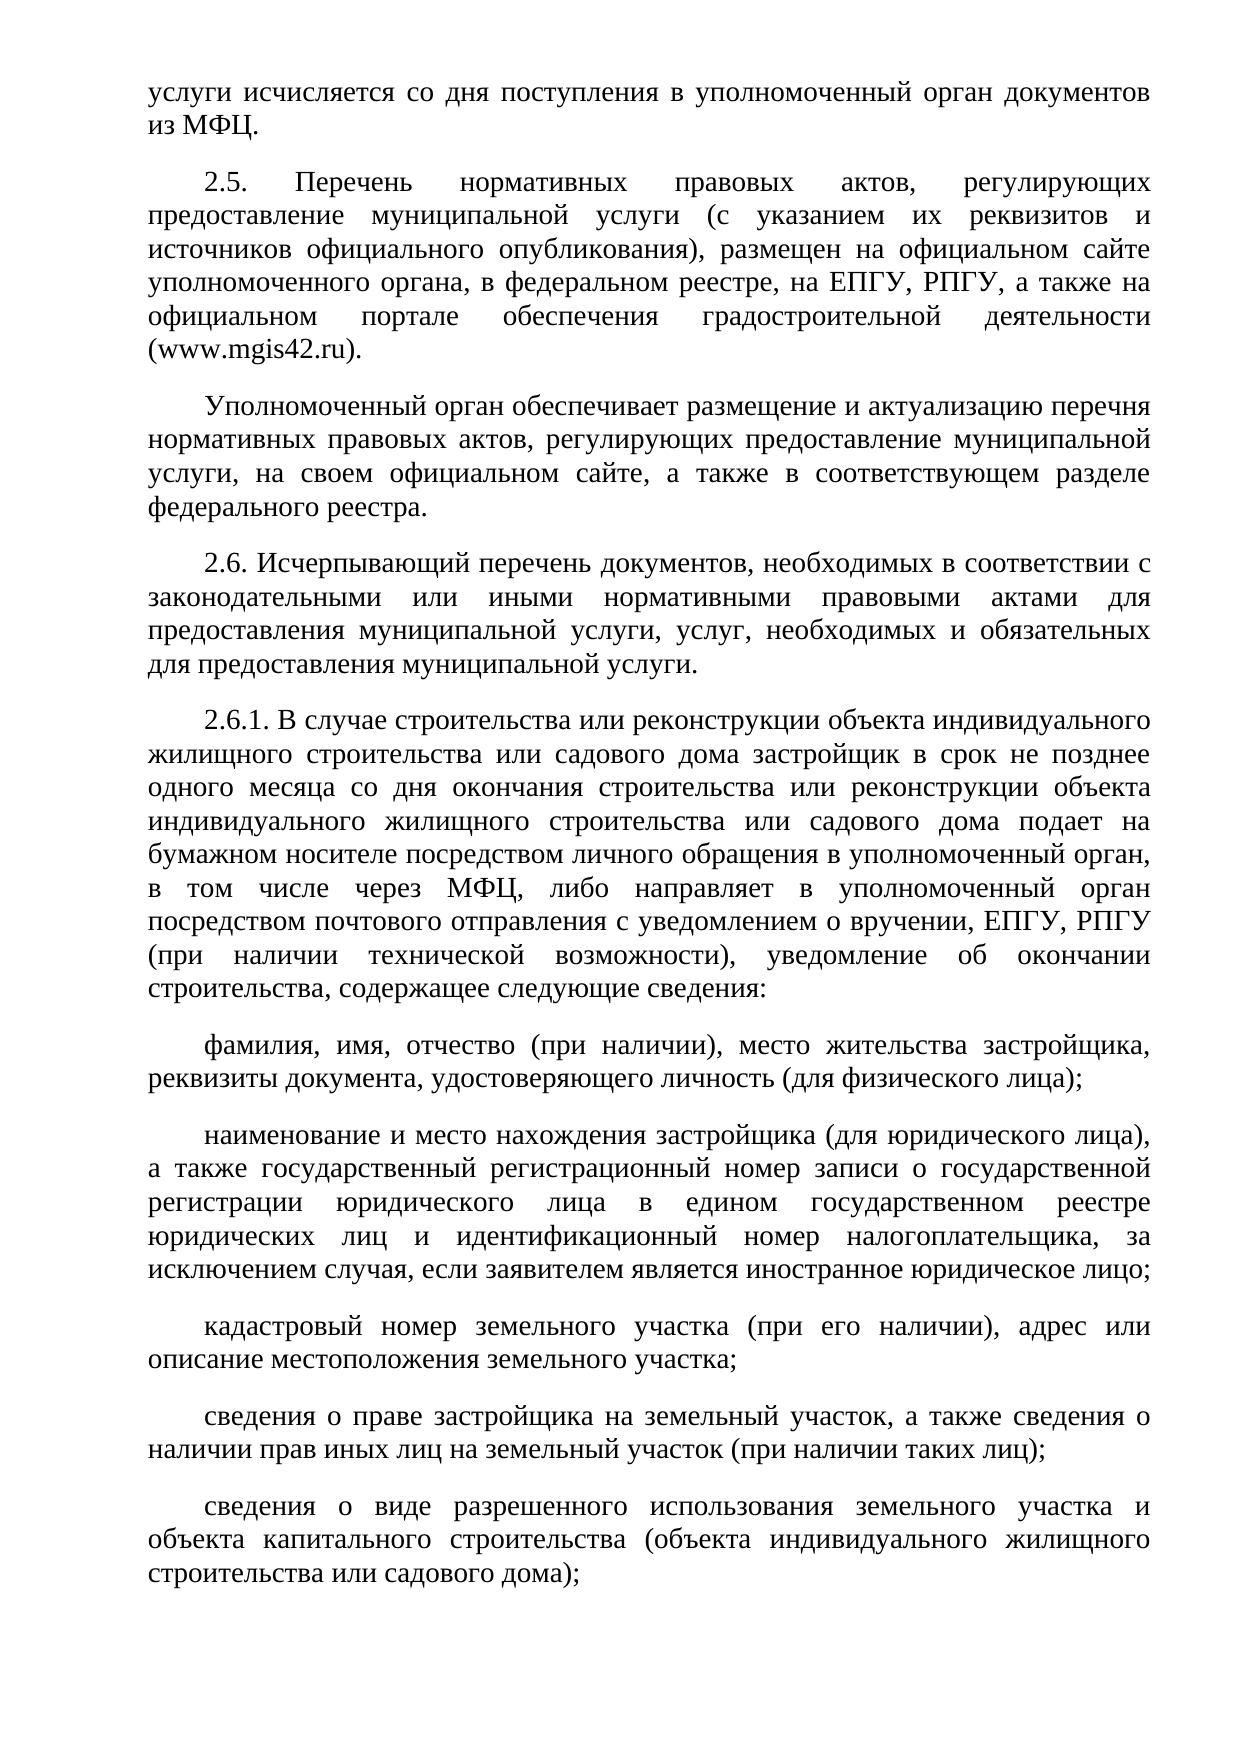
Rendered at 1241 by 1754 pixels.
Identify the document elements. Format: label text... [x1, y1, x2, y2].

text наименование и место нахождения застройщика (для юридического лица), а также государственный регистрационный номер записи о государственной регистрации юридического лица в едином государственном реестре юридических лиц и идентификационный номер налогоплательщика, за исключением случая, если заявителем является иностранное юридическое лицо; [148, 1117, 1152, 1285]
text 2.6. Исчерпывающий перечень документов, необходимых в соответствии с законодательными или иными нормативными правовыми актами для предоставления муниципальной услуги, услуг, необходимых и обязательных для предоставления муниципальной услуги. [148, 545, 1152, 679]
text 2.6.1. В случае строительства или реконструкции объекта индивидуального жилищного строительства или садового дома застройщик в срок не позднее одного месяца со дня окончания строительства или реконструкции объекта индивидуального жилищного строительства или садового дома подает на бумажном носителе посредством личного обращения в уполномоченный орган, в том числе через МФЦ, либо направляет в уполномоченный орган посредством почтового отправления с уведомлением о вручении, ЕПГУ, РПГУ (при наличии технической возможности), уведомление об окончании строительства, содержащее следующие сведения: [148, 702, 1152, 1004]
text сведения о праве застройщика на земельный участок, а также сведения о наличии прав иных лиц на земельный участок (при наличии таких лиц); [148, 1398, 1152, 1465]
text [148, 74, 1152, 141]
text фамилия, имя, отчество (при наличии), место жительства застройщика, реквизиты документа, удостоверяющего личность (для физического лица); [148, 1027, 1152, 1094]
text сведения о виде разрешенного использования земельного участка и объекта капитального строительства (объекта индивидуального жилищного строительства или садового дома); [148, 1488, 1152, 1588]
text Уполномоченный орган обеспечивает размещение и актуализацию перечня нормативных правовых актов, регулирующих предоставление муниципальной услуги, на своем официальном сайте, а также в соответствующем разделе федерального реестра. [148, 388, 1152, 522]
text 2.5. Перечень нормативных правовых актов, регулирующих предоставление муниципальной услуги (с указанием их реквизитов и источников официального опубликования), размещен на официальном сайте уполномоченного органа, в федеральном реестре, на ЕПГУ, РПГУ, а также на официальном портале обеспечения градостроительной деятельности (www.mgis42.ru). [148, 164, 1152, 365]
text кадастровый номер земельного участка (при его наличии), адрес или описание местоположения земельного участка; [148, 1308, 1152, 1375]
